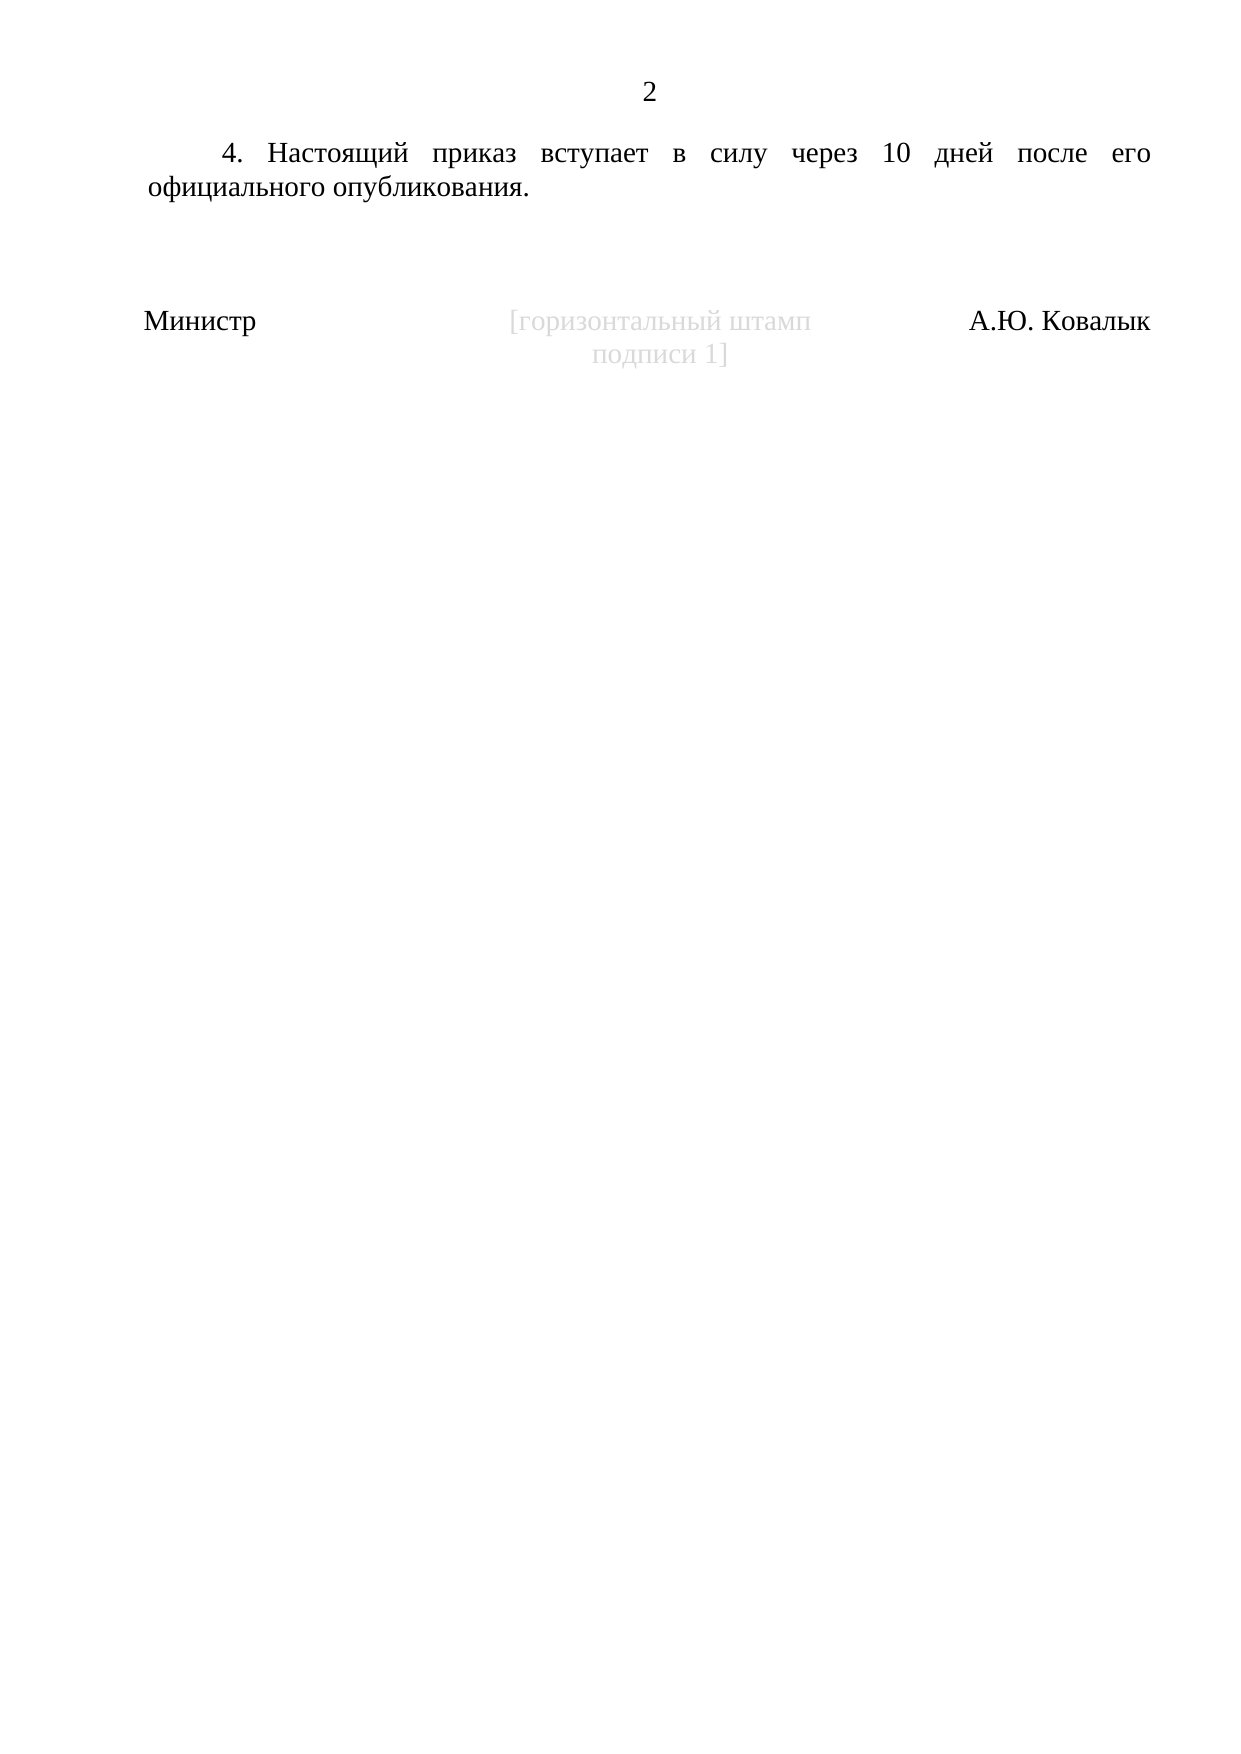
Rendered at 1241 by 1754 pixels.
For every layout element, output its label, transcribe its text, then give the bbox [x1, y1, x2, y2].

text 4. Настоящий приказ вступает в силу через 10 дней после его официального опубликования. [148, 135, 1152, 202]
table_header Министр [133, 303, 485, 442]
table_header А.Ю. Ковалык [823, 303, 1161, 442]
table_header [горизонтальный штамп подписи 1] [485, 303, 823, 442]
